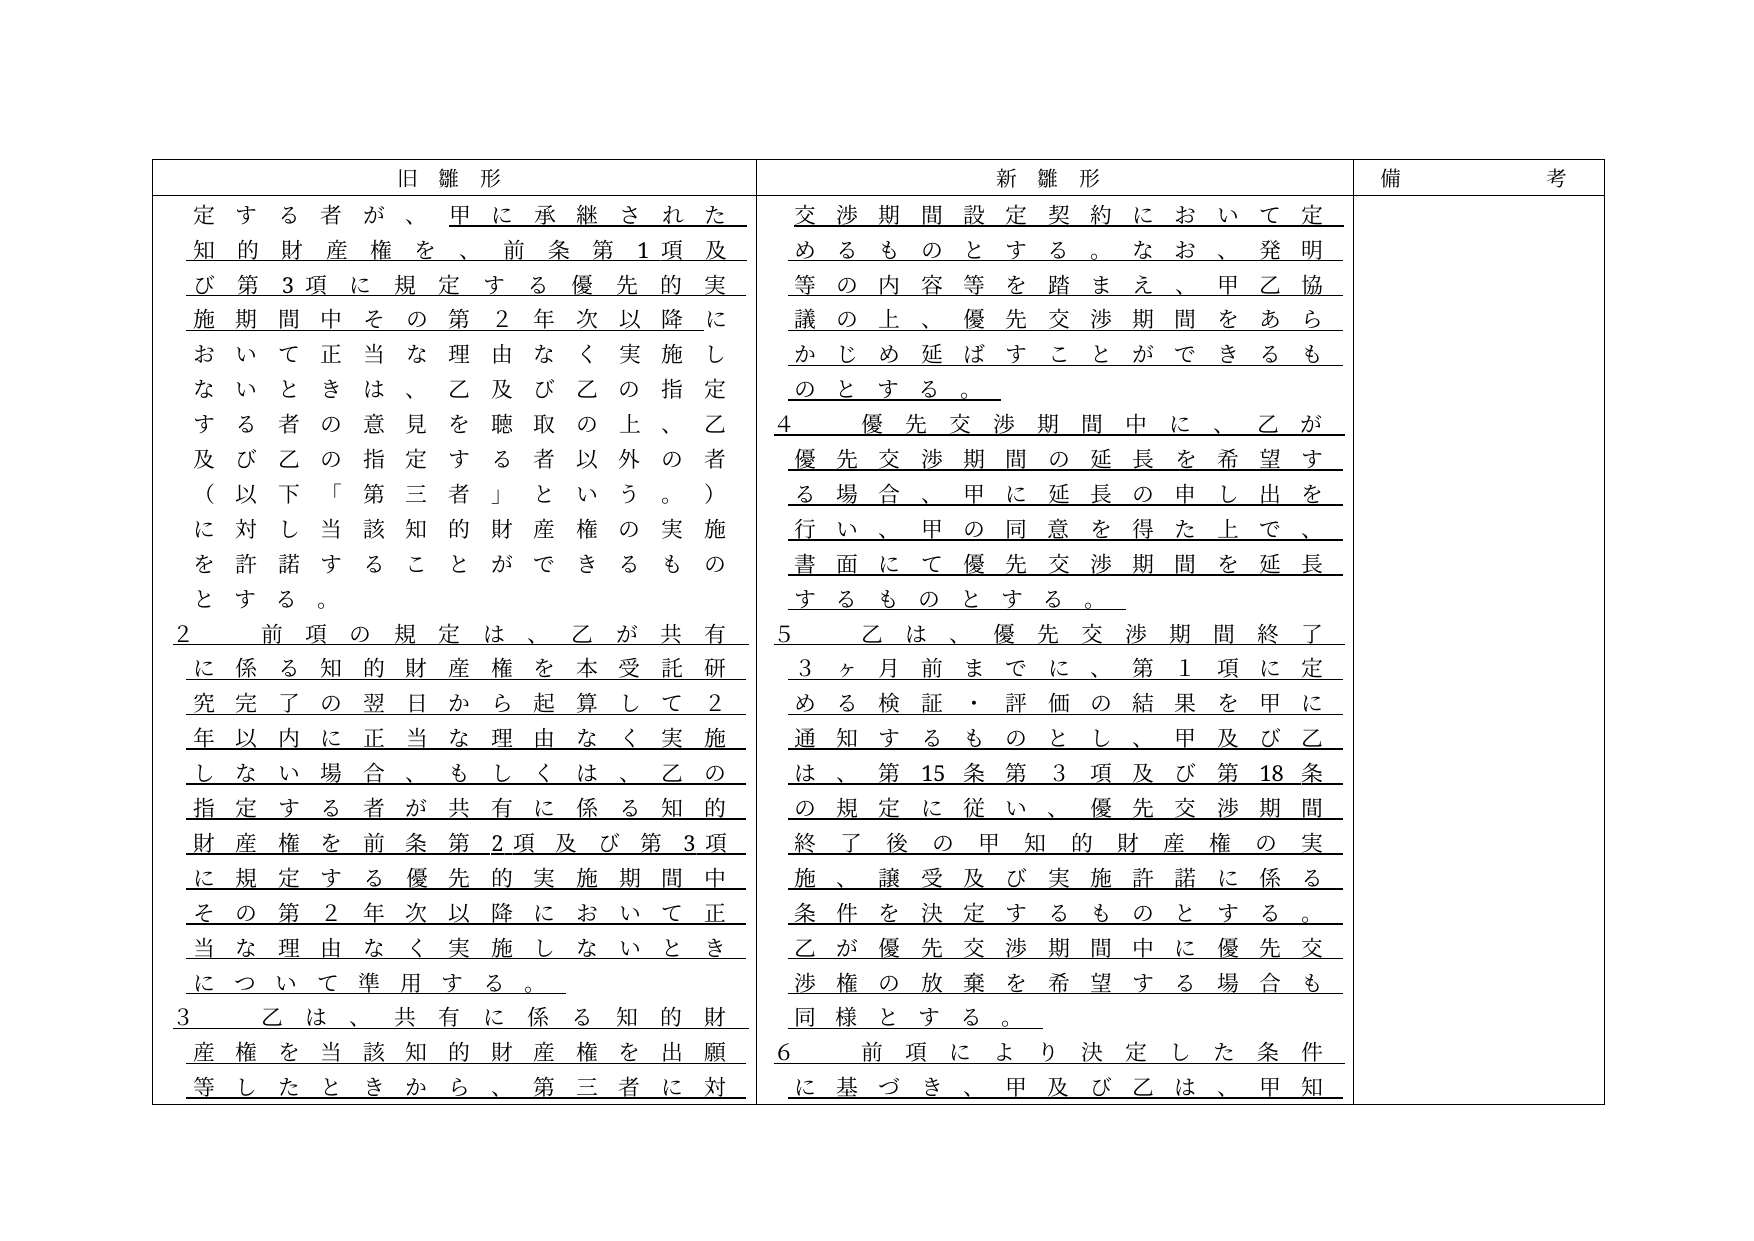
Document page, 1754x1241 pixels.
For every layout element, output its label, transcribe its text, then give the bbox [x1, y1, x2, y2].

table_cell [1354, 196, 1604, 1104]
table_header 新雛形 [757, 160, 1353, 195]
table_header 旧雛形 [153, 160, 756, 195]
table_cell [757, 196, 1353, 1104]
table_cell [153, 196, 756, 1104]
table_header 備 考 [1354, 160, 1604, 195]
